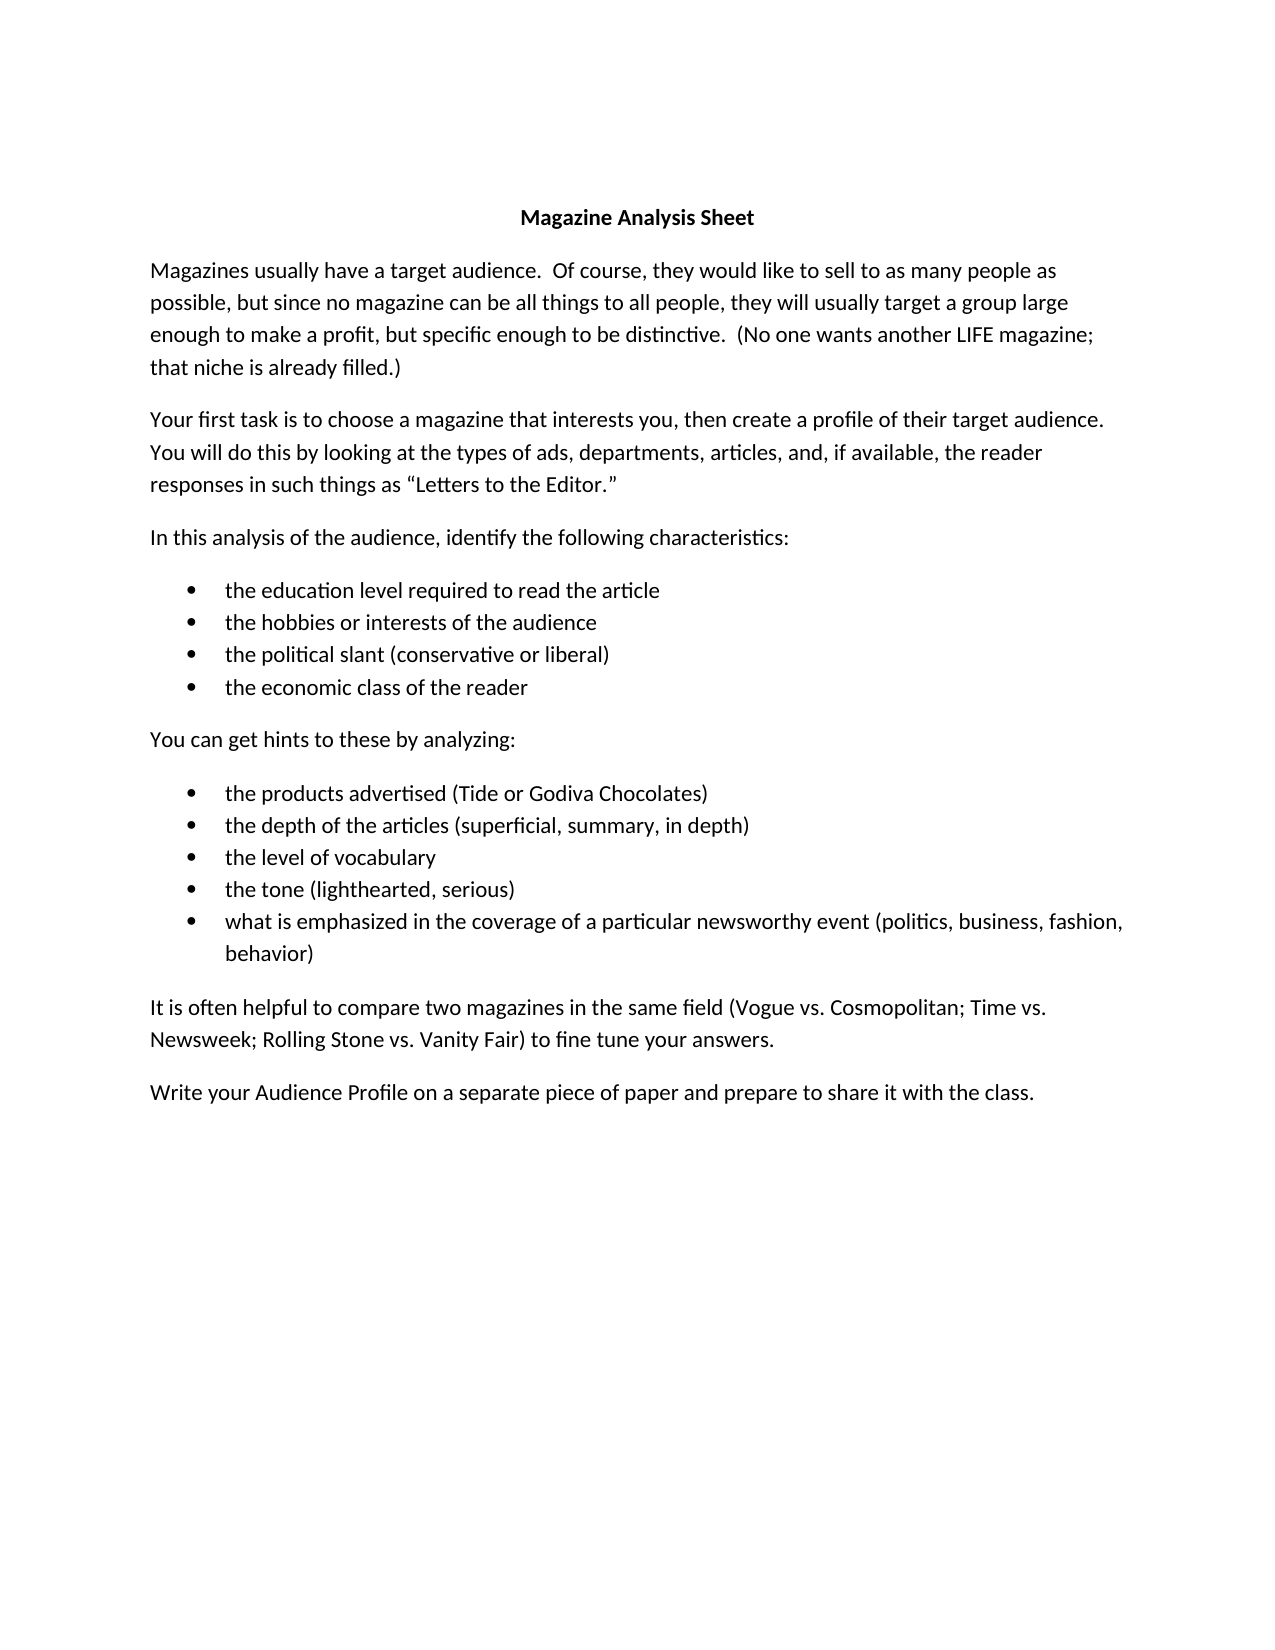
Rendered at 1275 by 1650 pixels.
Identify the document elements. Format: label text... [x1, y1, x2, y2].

list the education level required to read the article [187, 576, 1125, 604]
text Write your Audience Profile on a separate piece of paper and prepare to share it with the class. [150, 1078, 1125, 1106]
list the political slant (conservative or liberal) [187, 640, 1125, 668]
list the depth of the articles (superficial, summary, in depth) [187, 811, 1125, 839]
list the economic class of the reader [187, 673, 1125, 701]
text In this analysis of the audience, identify the following characteristics: [150, 523, 1125, 551]
list what is emphasized in the coverage of a particular newsworthy event (politics, business, fashion, behavior) [187, 907, 1125, 968]
text It is often helpful to compare two magazines in the same field (Vogue vs. Cosmopolitan; Time vs. Newsweek; Rolling Stone vs. Vanity Fair) to fine tune your answers. [150, 993, 1125, 1053]
list the level of vocabulary [187, 843, 1125, 871]
list the tone (lighthearted, serious) [187, 875, 1125, 903]
text Magazine Analysis Sheet [150, 203, 1125, 231]
text Magazines usually have a target audience. Of course, they would like to sell to as many people as possible, but since no magazine can be all things to all people, they will usually target a group large enough to make a profit, but specific enough to be distinctive. (No one wants another LIFE magazine; that niche is already filled.) [150, 256, 1125, 381]
text Your first task is to choose a magazine that interests you, then create a profile of their target audience. You will do this by looking at the types of ads, departments, articles, and, if available, the reader responses in such things as “Letters to the Editor.” [150, 406, 1125, 498]
list the products advertised (Tide or Godiva Chocolates) [187, 779, 1125, 807]
text You can get hints to these by analyzing: [150, 726, 1125, 754]
list the hobbies or interests of the audience [187, 608, 1125, 636]
